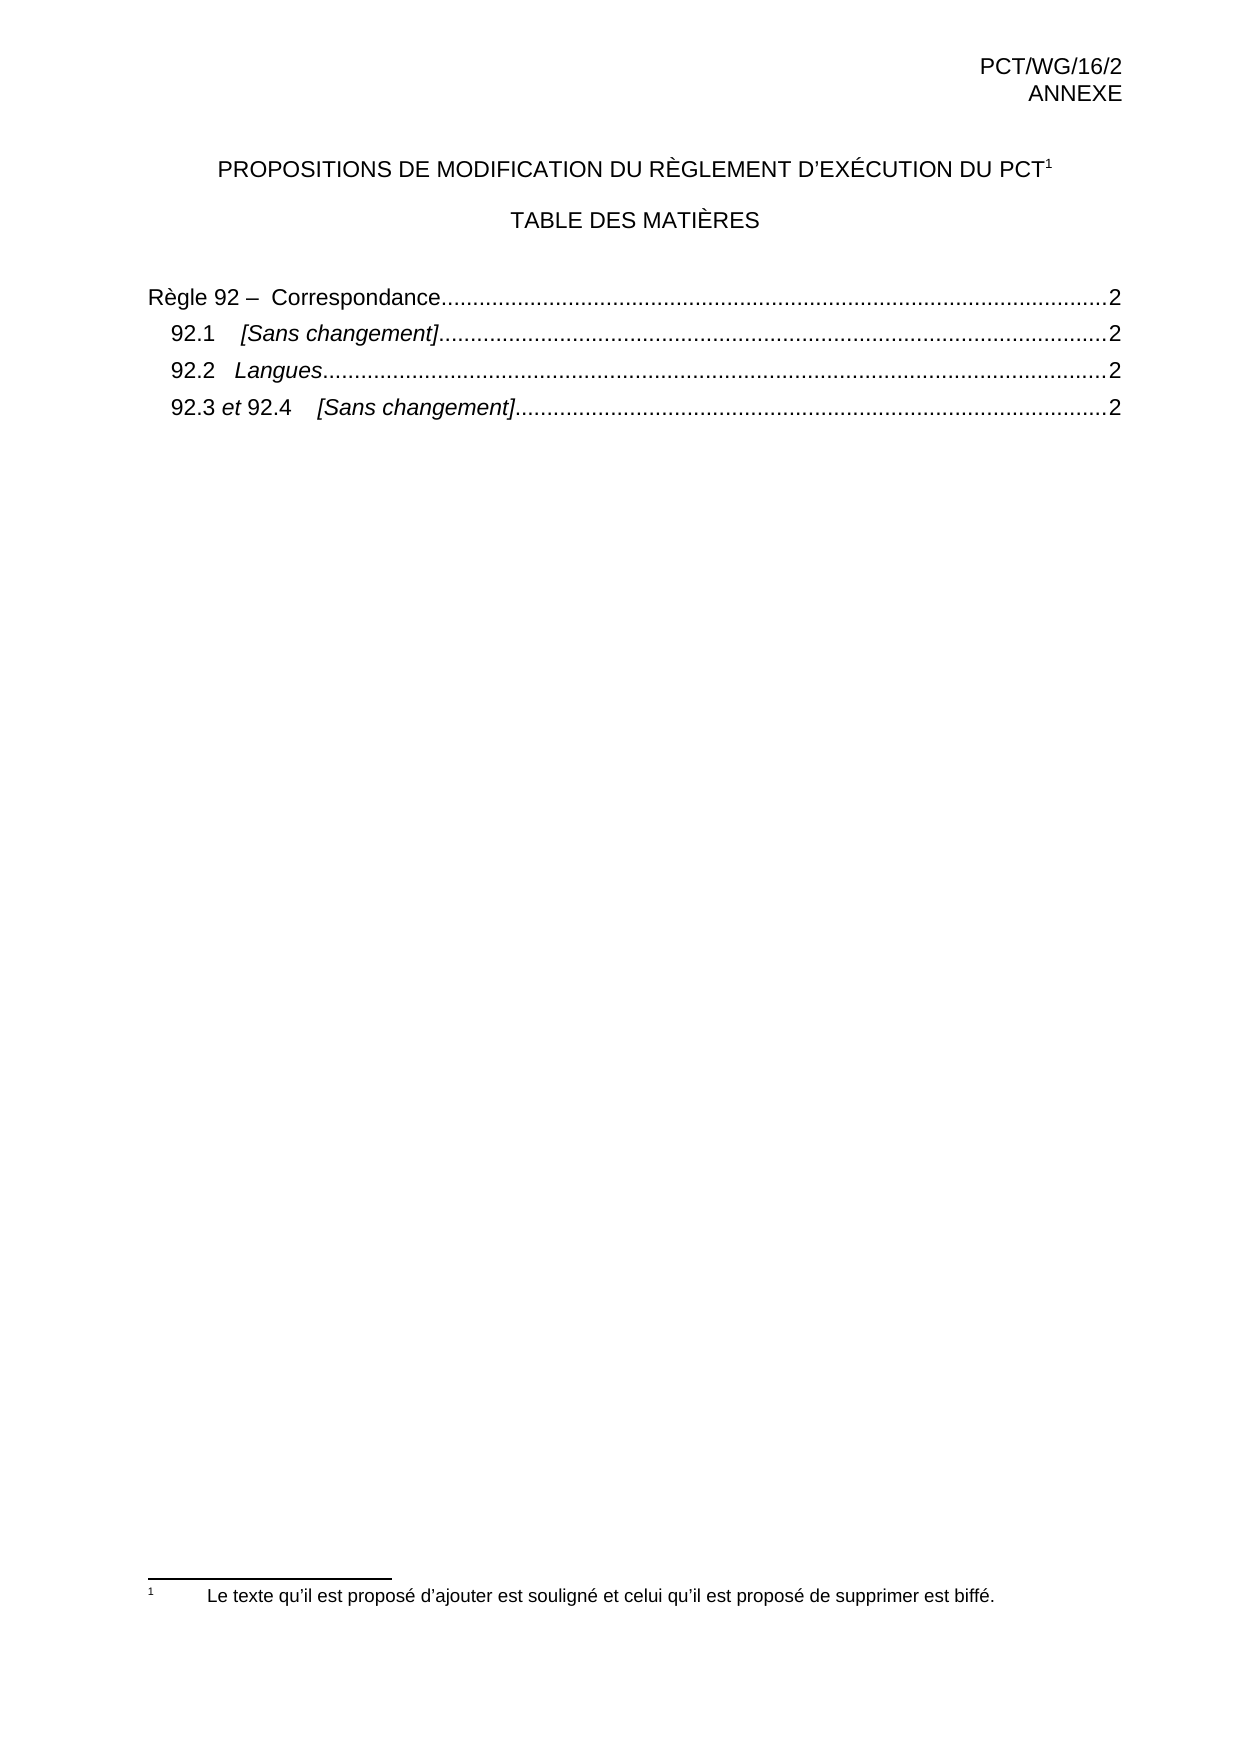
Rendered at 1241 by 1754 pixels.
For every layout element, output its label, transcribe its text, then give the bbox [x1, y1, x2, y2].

text Propositions de modification du règlement d’exécution du PCT [148, 156, 1122, 182]
text 92.3 et 92.4 [Sans changement] 2 [171, 394, 1122, 420]
text Table des matières [148, 207, 1122, 233]
text Règle 92 – Correspondance 2 [148, 283, 1122, 310]
text 92.2 Langues 2 [171, 357, 1122, 383]
text 92.1 [Sans changement] 2 [171, 320, 1122, 347]
